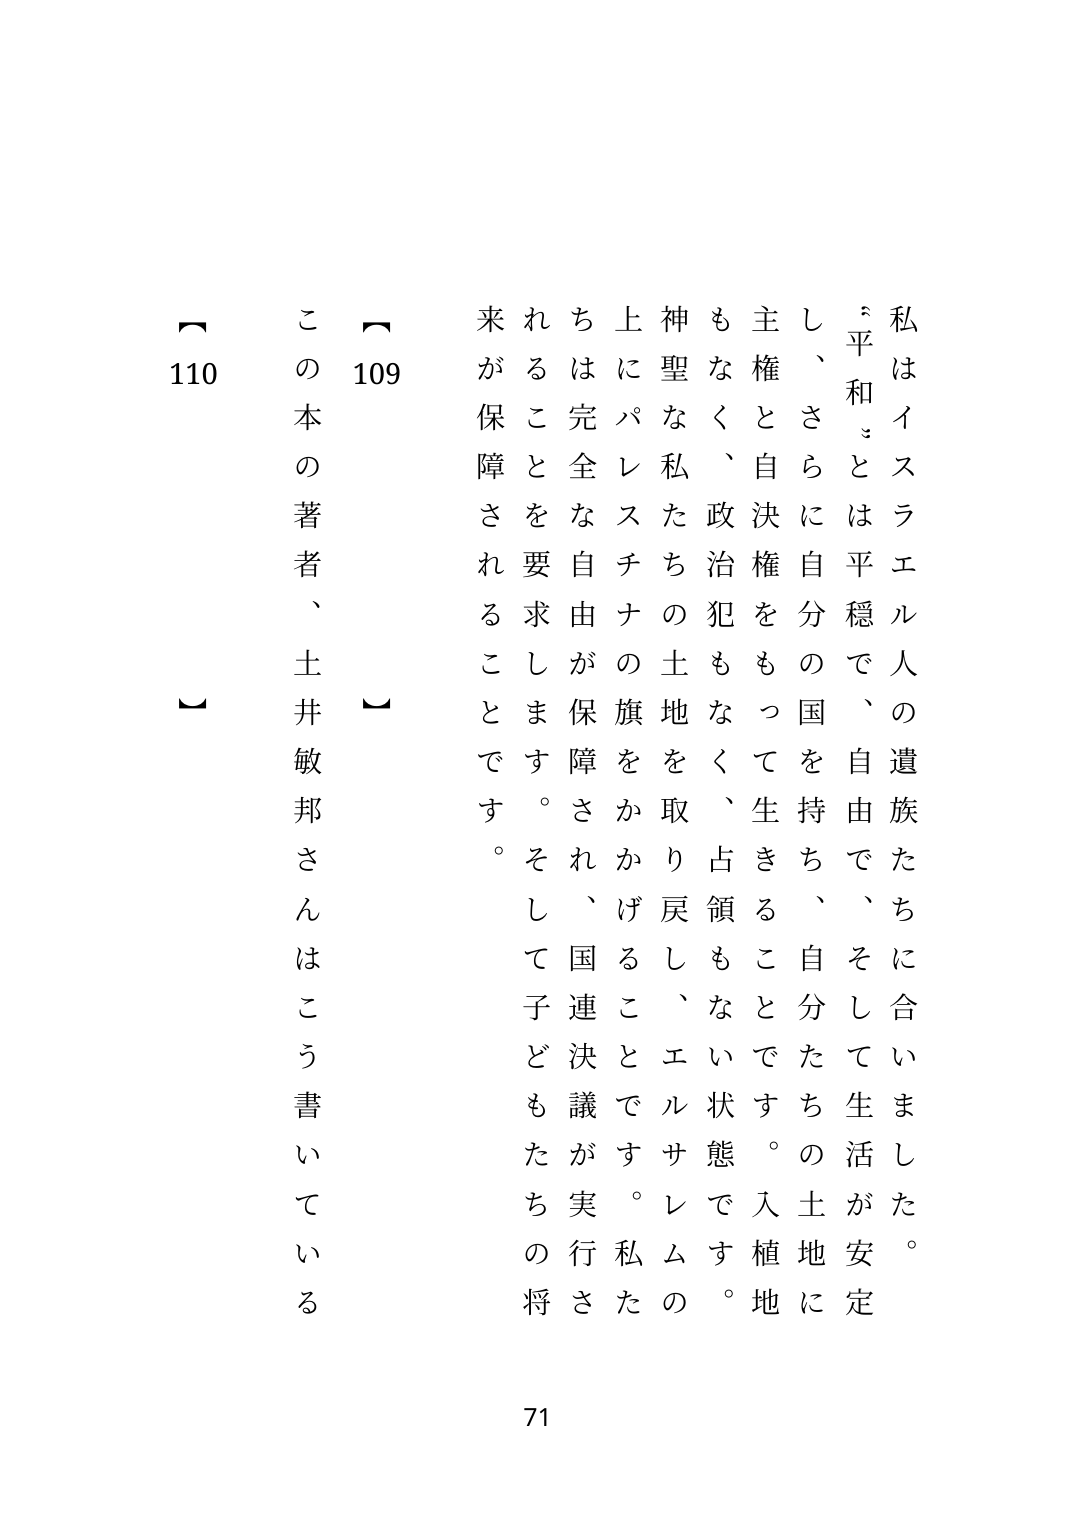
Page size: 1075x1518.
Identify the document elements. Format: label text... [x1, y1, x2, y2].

text 【109 】 [331, 304, 423, 1361]
text 【110 】 [148, 304, 239, 1361]
text この本の著者、土井敏邦さんはこう書いている [285, 304, 331, 1361]
